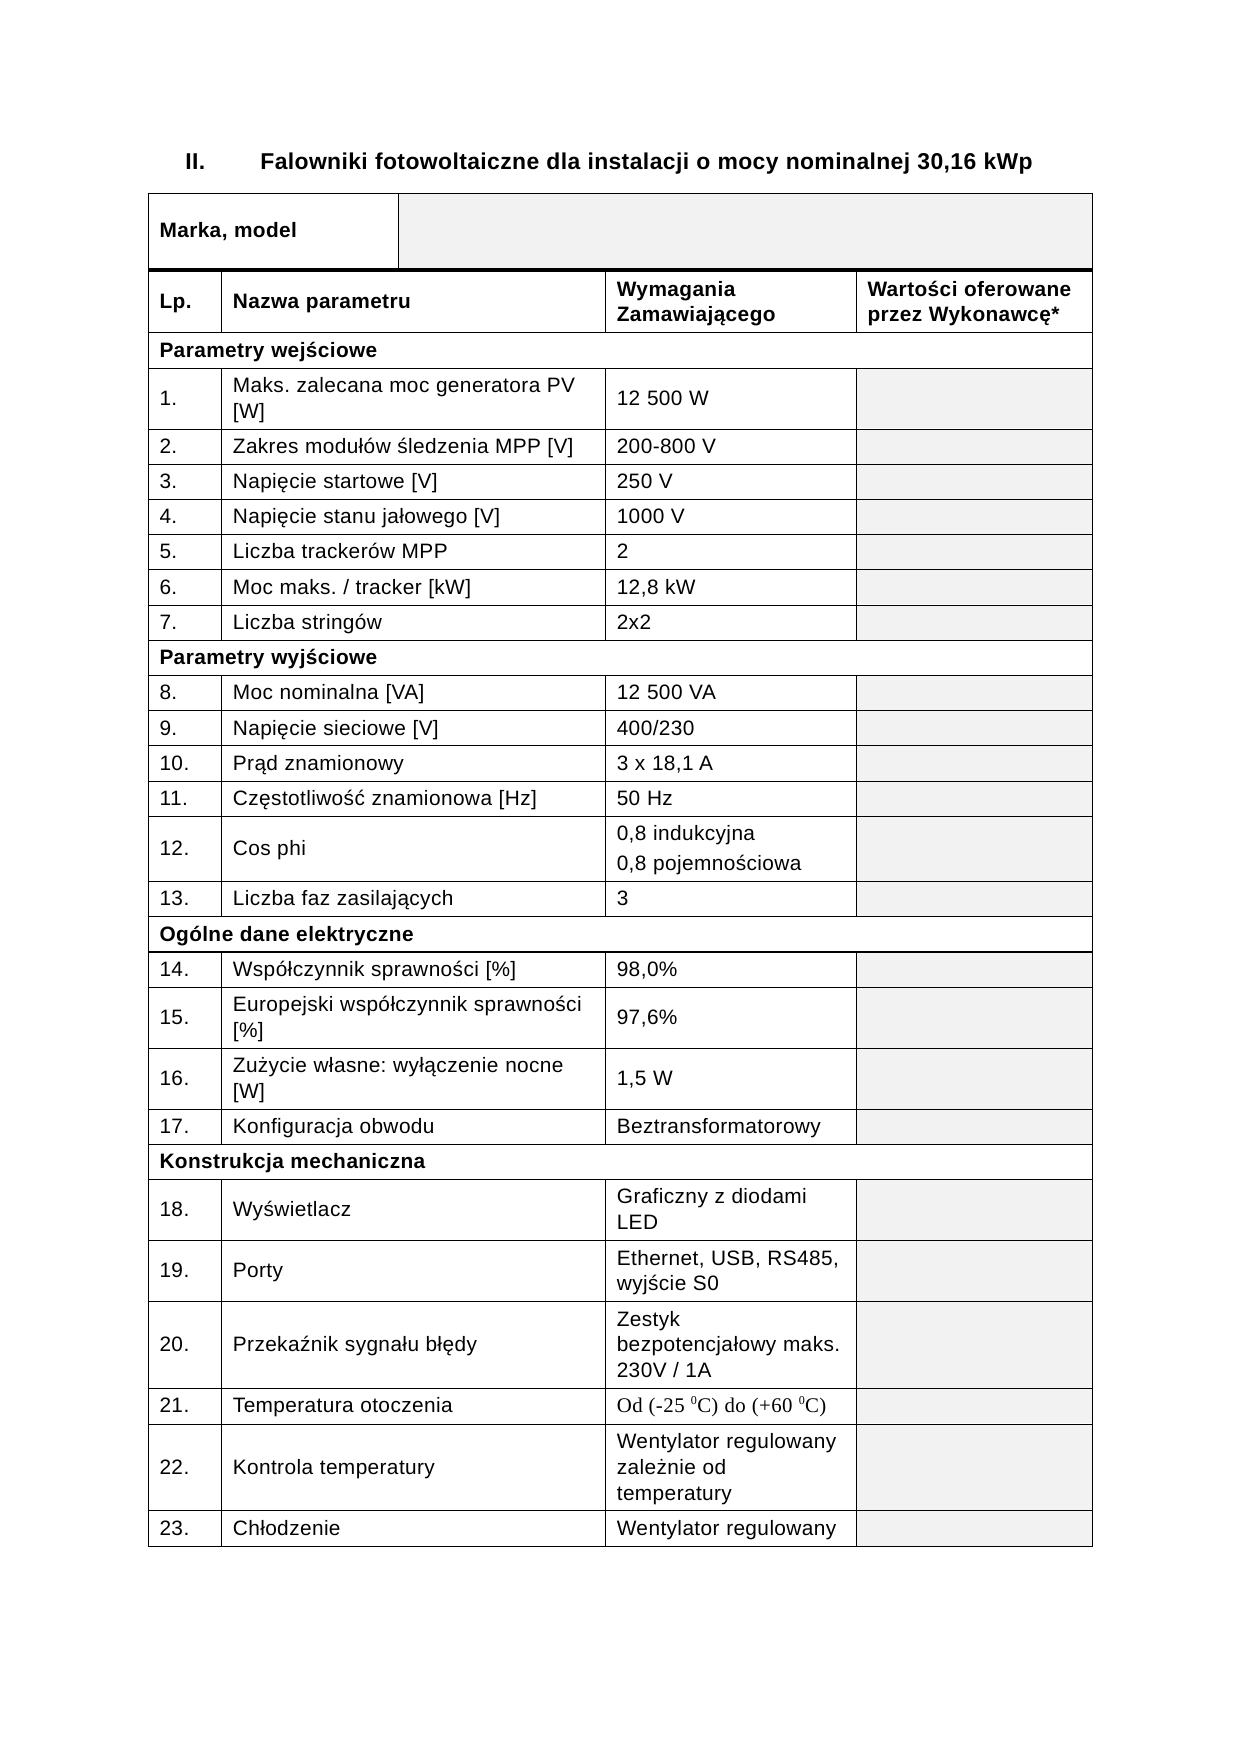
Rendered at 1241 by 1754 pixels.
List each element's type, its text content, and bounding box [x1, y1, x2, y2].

table_cell Nazwa parametru [222, 272, 605, 332]
table_cell 2x2 [606, 606, 856, 640]
table_cell 15. [149, 988, 221, 1048]
table_cell Maks. zalecana moc generatora PV [W] [222, 369, 605, 428]
table_cell 14. [149, 953, 221, 987]
table_cell Współczynnik sprawności [%] [222, 953, 605, 987]
table_cell [857, 1110, 1092, 1144]
table_cell [857, 1425, 1092, 1510]
table_cell 3 [606, 882, 856, 916]
table_cell Napięcie stanu jałowego [V] [222, 500, 605, 534]
table_cell 23. [149, 1511, 221, 1546]
table_cell 18. [149, 1180, 221, 1240]
table_cell Konfiguracja obwodu [222, 1110, 605, 1144]
table_cell Moc maks. / tracker [kW] [222, 570, 605, 604]
table_cell 4. [149, 500, 221, 534]
table_cell Kontrola temperatury [222, 1425, 605, 1510]
table_cell 20. [149, 1302, 221, 1388]
table_cell 1000 V [606, 500, 856, 534]
table_cell 12. [149, 817, 221, 881]
table_cell Wartości oferowane przez Wykonawcę* [857, 272, 1092, 332]
table_cell [857, 782, 1092, 816]
table_cell Europejski współczynnik sprawności [%] [222, 988, 605, 1048]
table_cell 200-800 V [606, 430, 856, 464]
table_cell 13. [149, 882, 221, 916]
table_cell Napięcie startowe [V] [222, 465, 605, 499]
table_cell Temperatura otoczenia [222, 1389, 605, 1423]
table_cell Cos phi [222, 817, 605, 881]
table_cell Wymagania Zamawiającego [606, 272, 856, 332]
table_cell 400/230 [606, 711, 856, 745]
table_cell 3 x 18,1 A [606, 746, 856, 781]
table_cell [857, 817, 1092, 881]
table_cell Konstrukcja mechaniczna [149, 1145, 1092, 1179]
table_cell [857, 1302, 1092, 1388]
table_cell [857, 1049, 1092, 1109]
table_cell Graficzny z diodami LED [606, 1180, 856, 1240]
table_header [399, 194, 1092, 268]
table_cell [857, 465, 1092, 499]
table_cell [857, 606, 1092, 640]
table_cell 10. [149, 746, 221, 781]
table_cell 1. [149, 369, 221, 428]
table_cell 50 Hz [606, 782, 856, 816]
table_cell 2. [149, 430, 221, 464]
table_cell [857, 1389, 1092, 1423]
table_cell [857, 882, 1092, 916]
table_cell Moc nominalna [VA] [222, 676, 605, 710]
table_cell Częstotliwość znamionowa [Hz] [222, 782, 605, 816]
table_cell Chłodzenie [222, 1511, 605, 1546]
table_cell Ogólne dane elektryczne [149, 917, 1092, 951]
table_cell Beztransformatorowy [606, 1110, 856, 1144]
table_cell Zestyk bezpotencjałowy maks. 230V / 1A [606, 1302, 856, 1388]
table_cell Parametry wyjściowe [149, 641, 1092, 675]
table_cell Napięcie sieciowe [V] [222, 711, 605, 745]
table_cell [606, 1425, 856, 1510]
table_cell 5. [149, 535, 221, 569]
table_cell 97,6% [606, 988, 856, 1048]
table_cell 250 V [606, 465, 856, 499]
table_cell [857, 953, 1092, 987]
table_cell 12 500 W [606, 369, 856, 428]
table_cell [857, 988, 1092, 1048]
table_cell [857, 711, 1092, 745]
table_cell 8. [149, 676, 221, 710]
table_cell Od (-25 0C) do (+60 0C) [606, 1389, 856, 1423]
table_cell Ethernet, USB, RS485, wyjście S0 [606, 1241, 856, 1301]
table_cell 6. [149, 570, 221, 604]
table_cell [857, 1511, 1092, 1546]
table_cell Zużycie własne: wyłączenie nocne [W] [222, 1049, 605, 1109]
table_cell 21. [149, 1389, 221, 1423]
table_cell 17. [149, 1110, 221, 1144]
table_cell Porty [222, 1241, 605, 1301]
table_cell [606, 1511, 856, 1546]
table_cell 0,8 indukcyjna 0,8 pojemnościowa [606, 817, 856, 881]
table_cell Przekaźnik sygnału błędy [222, 1302, 605, 1388]
table_cell Zakres modułów śledzenia MPP [V] [222, 430, 605, 464]
table_cell [857, 1180, 1092, 1240]
table_cell Wyświetlacz [222, 1180, 605, 1240]
table_header Marka, model [149, 194, 398, 268]
table_cell Liczba faz zasilających [222, 882, 605, 916]
table_cell 98,0% [606, 953, 856, 987]
list Falowniki fotowoltaiczne dla instalacji o mocy nominalnej 30,16 kWp [185, 148, 1093, 174]
table_cell Liczba trackerów MPP [222, 535, 605, 569]
table_cell [857, 500, 1092, 534]
table_cell Prąd znamionowy [222, 746, 605, 781]
table_cell [857, 746, 1092, 781]
table_cell [857, 676, 1092, 710]
table_cell 12,8 kW [606, 570, 856, 604]
table_cell [857, 535, 1092, 569]
table_cell 3. [149, 465, 221, 499]
table_cell 9. [149, 711, 221, 745]
table_cell [857, 1241, 1092, 1301]
table_cell 2 [606, 535, 856, 569]
table_cell [857, 570, 1092, 604]
table_cell Liczba stringów [222, 606, 605, 640]
table_cell 22. [149, 1425, 221, 1510]
table_cell [857, 430, 1092, 464]
table_cell 19. [149, 1241, 221, 1301]
table_cell 1,5 W [606, 1049, 856, 1109]
table_cell Lp. [149, 272, 221, 332]
table_cell 11. [149, 782, 221, 816]
table_cell 7. [149, 606, 221, 640]
table_cell [857, 369, 1092, 428]
table_cell 12 500 VA [606, 676, 856, 710]
table_cell 16. [149, 1049, 221, 1109]
table_cell Parametry wejściowe [149, 333, 1092, 367]
